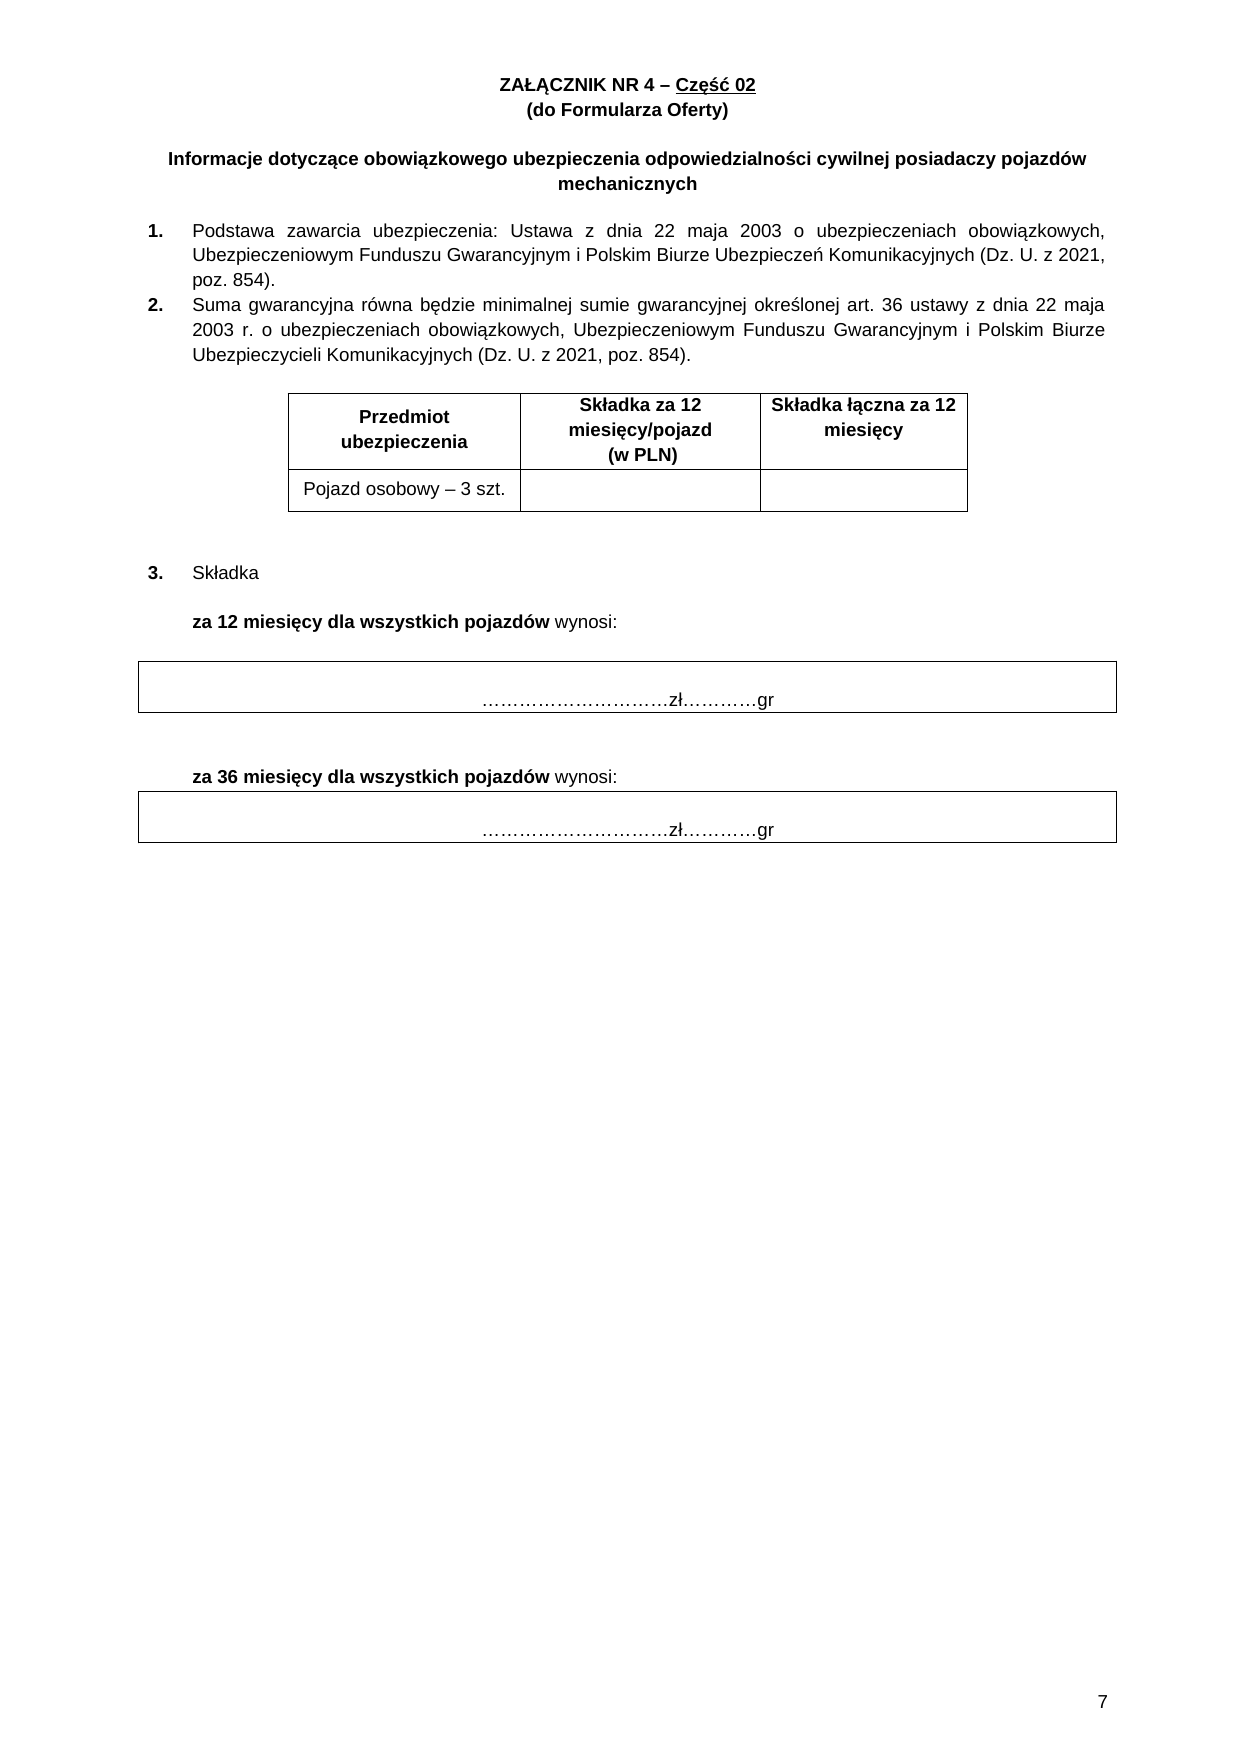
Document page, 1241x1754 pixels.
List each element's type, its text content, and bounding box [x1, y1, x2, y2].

table_header Przedmiot ubezpieczenia [289, 394, 520, 469]
table_cell Pojazd osobowy – 3 szt. [289, 470, 520, 511]
text …………………………zł…………gr [139, 685, 1116, 712]
text Informacje dotyczące obowiązkowego ubezpieczenia odpowiedzialności cywilnej posiadaczy pojazdów mechanicznych [148, 148, 1107, 194]
table_cell [521, 470, 760, 511]
text ZAŁĄCZNIK NR 4 – Część 02 [148, 74, 1107, 95]
table_header Składka łączna za 12 miesięcy [761, 394, 967, 469]
list Suma gwarancyjna równa będzie minimalnej sumie gwarancyjnej określonej art. 36 ustawy z dnia 22 maja 2003 r. o ubezpieczeniach obowiązkowych, Ubezpieczeniowym Funduszu Gwarancyjnym i Polskim Biurze Ubezpieczycieli Komunikacyjnych (Dz. U. z 2021, poz. 854). [148, 294, 1106, 365]
list Składka [148, 561, 1107, 583]
list Podstawa zawarcia ubezpieczenia: Ustawa z dnia 22 maja 2003 o ubezpieczeniach obowiązkowych, Ubezpieczeniowym Funduszu Gwarancyjnym i Polskim Biurze Ubezpieczeń Komunikacyjnych (Dz. U. z 2021, poz. 854). [148, 219, 1106, 291]
table_cell [761, 470, 967, 511]
text za 36 miesięcy dla wszystkich pojazdów wynosi: [148, 766, 1107, 788]
text …………………………zł…………gr [139, 816, 1116, 842]
table_header Składka za 12 miesięcy/pojazd (w PLN) [521, 394, 760, 469]
text za 12 miesięcy dla wszystkich pojazdów wynosi: [192, 611, 1107, 633]
text (do Formularza Oferty) [148, 99, 1107, 120]
